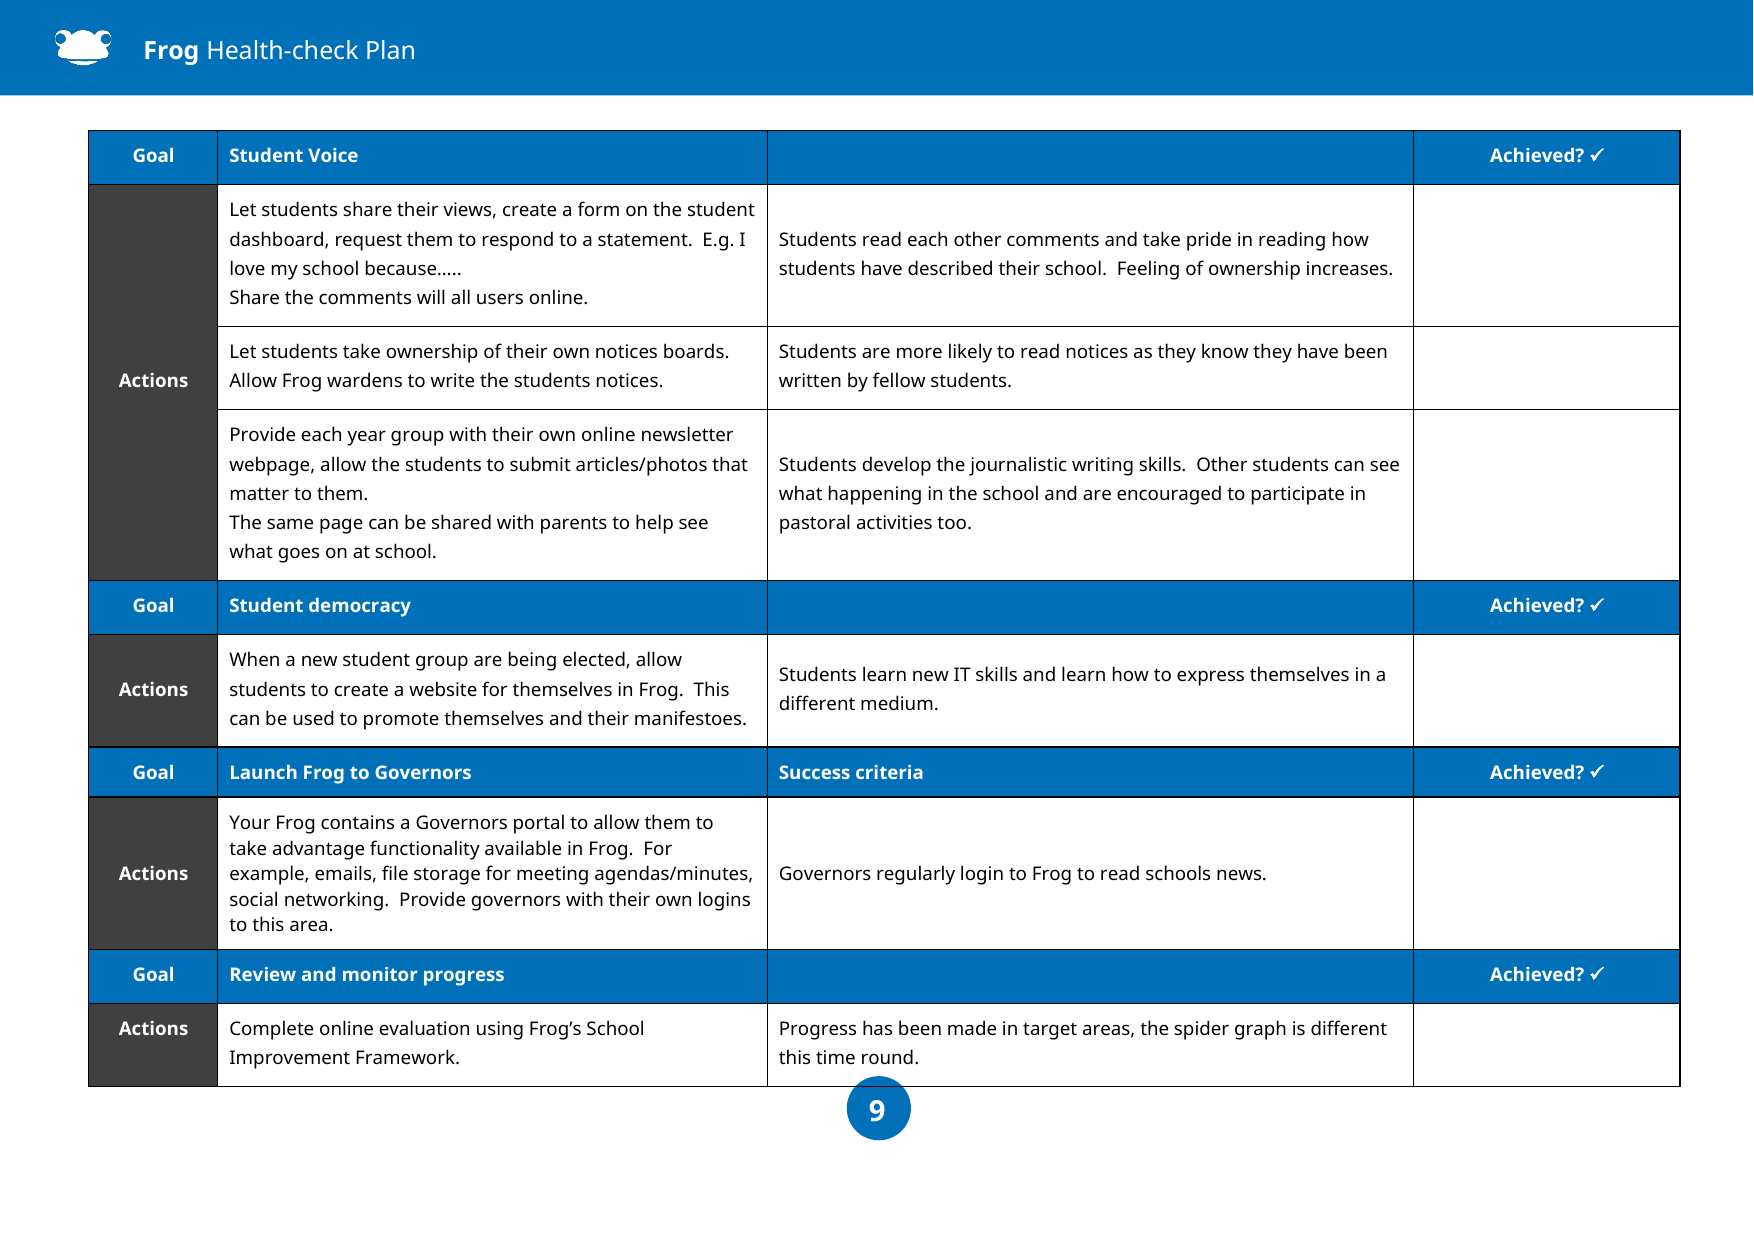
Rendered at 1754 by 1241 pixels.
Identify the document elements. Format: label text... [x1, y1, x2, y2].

table_cell Goal [89, 131, 217, 184]
table_cell Students are more likely to read notices as they know they have been written by fellow students. [768, 327, 1413, 409]
table_cell Success criteria [768, 748, 1413, 796]
table_cell Achieved? [1414, 131, 1679, 184]
table_cell [1414, 327, 1679, 409]
table_cell Actions [89, 185, 217, 580]
table_cell [1414, 635, 1679, 746]
table_cell Students develop the journalistic writing skills. Other students can see what happening in the school and are encouraged to participate in pastoral activities too. [768, 410, 1413, 580]
table_cell [1414, 1004, 1679, 1086]
table_cell When a new student group are being elected, allow students to create a website for themselves in Frog. This can be used to promote themselves and their manifestoes. [218, 635, 767, 746]
table_cell Achieved? [1414, 950, 1679, 1003]
table_cell Students learn new IT skills and learn how to express themselves in a different medium. [768, 635, 1413, 746]
table_cell [1414, 185, 1679, 326]
table_cell Actions [89, 1004, 217, 1086]
table_cell Goal [89, 748, 217, 796]
table_cell Governors regularly login to Frog to read schools news. [768, 798, 1413, 949]
table_cell Complete online evaluation using Frog’s School Improvement Framework. [218, 1004, 767, 1086]
table_cell Students read each other comments and take pride in reading how students have described their school. Feeling of ownership increases. [768, 185, 1413, 326]
table_cell [1414, 798, 1679, 949]
table_cell [768, 131, 1413, 184]
table_cell Your Frog contains a Governors portal to allow them to take advantage functionality available in Frog. For example, emails, file storage for meeting agendas/minutes, social networking. Provide governors with their own logins to this area. [218, 798, 767, 949]
table_cell Actions [89, 635, 217, 746]
table_cell Progress has been made in target areas, the spider graph is different this time round. [768, 1004, 1413, 1086]
table_cell Launch Frog to Governors [218, 748, 767, 796]
table_cell [768, 950, 1413, 1003]
table_cell [1414, 410, 1679, 580]
table_cell Let students take ownership of their own notices boards. Allow Frog wardens to write the students notices. [218, 327, 767, 409]
table_cell Review and monitor progress [218, 950, 767, 1003]
table_cell Provide each year group with their own online newsletter webpage, allow the students to submit articles/photos that matter to them. The same page can be shared with parents to help see what goes on at school. [218, 410, 767, 580]
table_cell Student democracy [218, 581, 767, 634]
table_cell Actions [89, 798, 217, 949]
table_cell Student Voice [218, 131, 767, 184]
table_cell Achieved? [1414, 748, 1679, 796]
table_cell [768, 581, 1413, 634]
table_cell Let students share their views, create a form on the student dashboard, request them to respond to a statement. E.g. I love my school because….. Share the comments will all users online. [218, 185, 767, 326]
picture [45, 20, 121, 75]
table_cell Achieved? [1414, 581, 1679, 634]
table_cell Goal [89, 950, 217, 1003]
table_cell Goal [89, 581, 217, 634]
